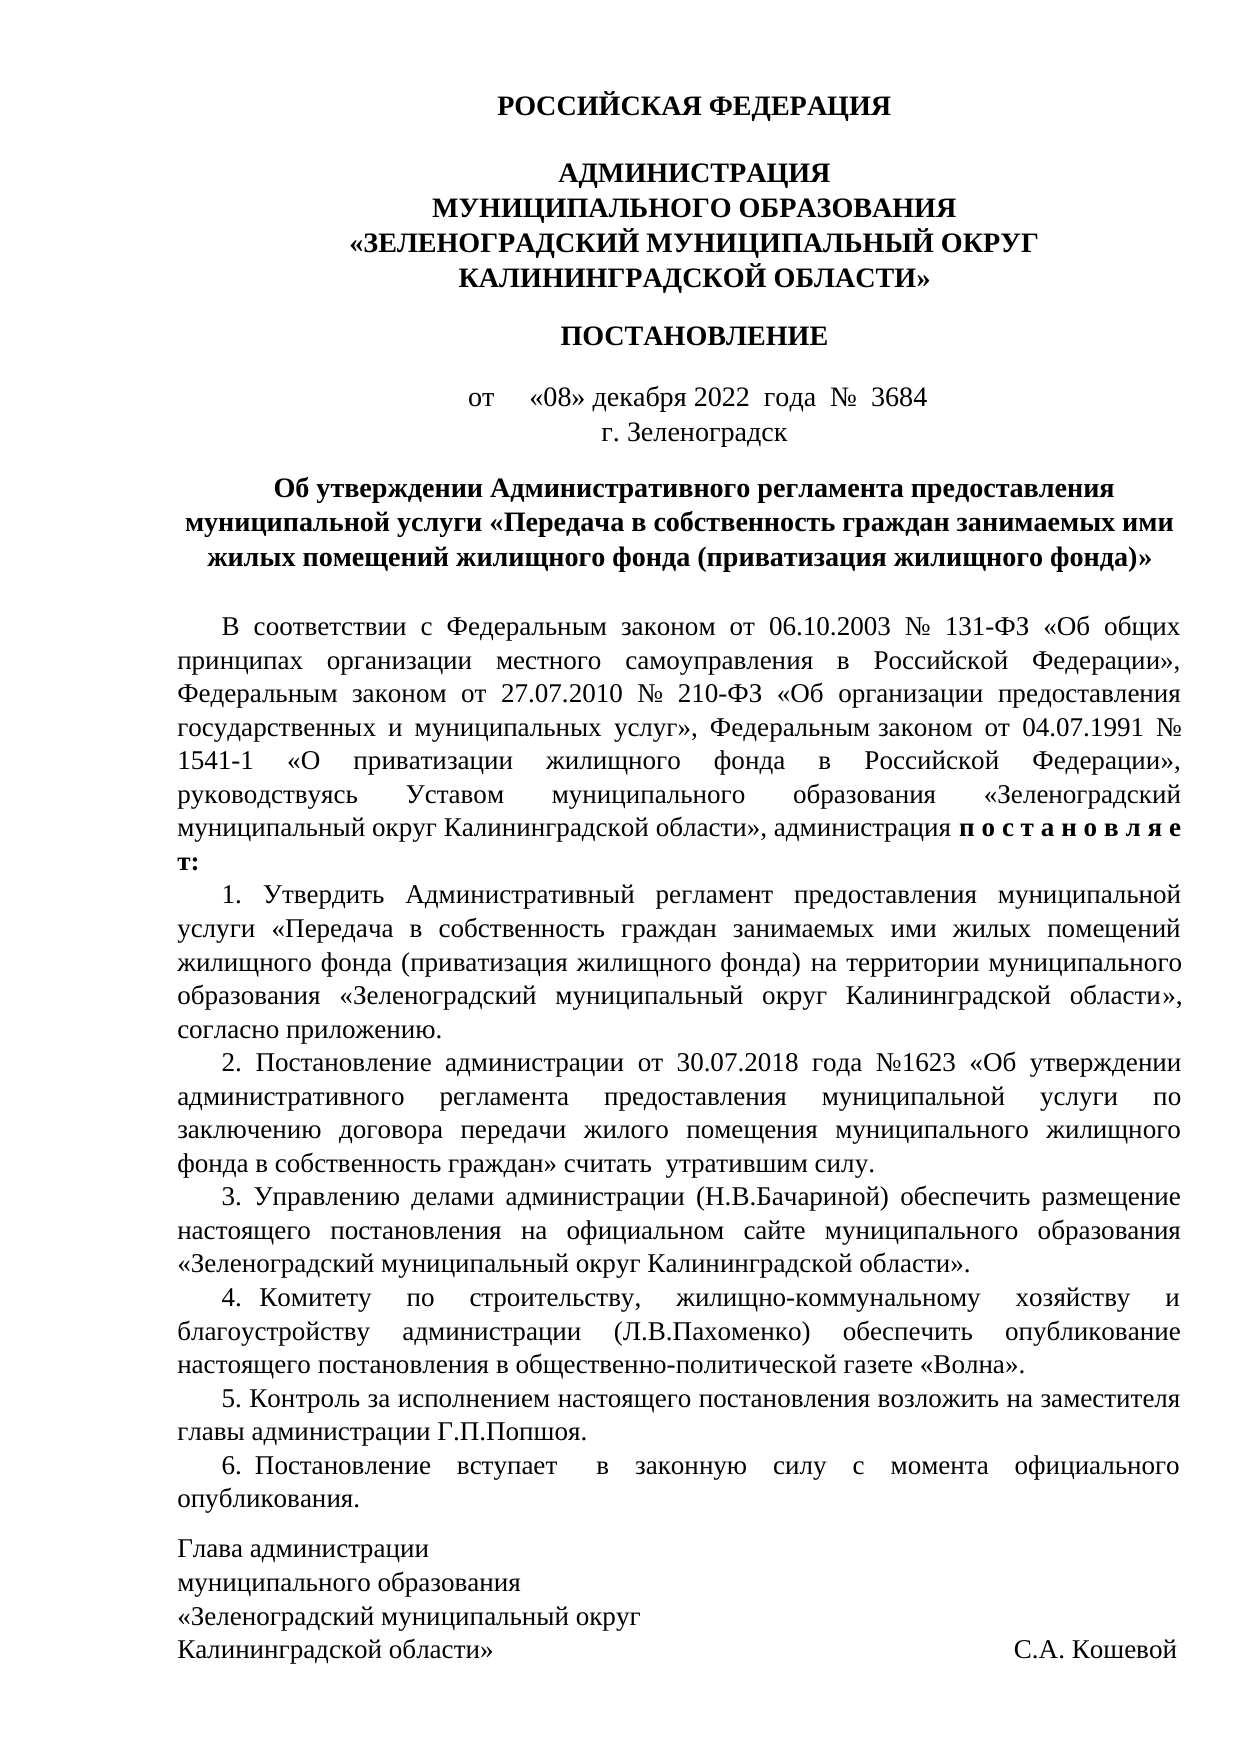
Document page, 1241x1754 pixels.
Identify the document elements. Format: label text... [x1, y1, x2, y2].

text от «08» декабря 2022 года № 3684 [177, 380, 1182, 413]
text Глава администрации [177, 1532, 1182, 1564]
text 2. Постановление администрации от 30.07.2018 года №1623 «Об утверждении административного регламента предоставления муниципальной услуги по заключению договора передачи жилого помещения муниципального жилищного фонда в собственность граждан» считать утратившим силу. [177, 1046, 1182, 1178]
text КАЛИНИНГРАДСКОЙ ОБЛАСТИ» [177, 261, 1182, 293]
text муниципального образования [177, 1566, 1182, 1597]
text 4. Комитету по строительству, жилищно-коммунальному хозяйству и благоустройству администрации (Л.В.Пахоменко) обеспечить опубликование настоящего постановления в общественно-политической газете «Волна». [177, 1281, 1182, 1379]
text В соответствии с Федеральным законом от 06.10.2003 № 131-ФЗ «Об общих принципах организации местного самоуправления в Российской Федерации», Федеральным законом от 27.07.2010 № 210-ФЗ «Об организации предоставления государственных и муниципальных услуг», Федеральным законом от 04.07.1991 № 1541-1 «О приватизации жилищного фонда в Российской Федерации», руководствуясь Уставом муниципального образования «Зеленоградский муниципальный округ Калининградской области», администрация п о с т а н о в л я е т: [177, 610, 1182, 876]
text 6. Постановление вступает в законную силу с момента официального опубликования. [177, 1449, 1182, 1513]
text 1. Утвердить Административный регламент предоставления муниципальной услуги «Передача в собственность граждан занимаемых ими жилых помещений жилищного фонда (приватизация жилищного фонда) на территории муниципального образования «Зеленоградский муниципальный округ Калининградской области», согласно приложению. [177, 878, 1182, 1044]
text «Зеленоградский муниципальный округ [177, 1599, 1182, 1631]
text МУНИЦИПАЛЬНОГО ОБРАЗОВАНИЯ [177, 191, 1182, 223]
text Об утверждении Административного регламента предоставления муниципальной услуги «Передача в собственность граждан занимаемых ими жилых помещений жилищного фонда (приватизация жилищного фонда)» [177, 471, 1182, 573]
text РОССИЙСКАЯ ФЕДЕРАЦИЯ [177, 89, 1182, 121]
text «ЗЕЛЕНОГРАДСКИЙ МУНИЦИПАЛЬНЫЙ ОКРУГ [177, 226, 1182, 258]
text АДМИНИСТРАЦИЯ [177, 156, 1182, 188]
text Калининградской области» С.А. Кошевой [177, 1633, 1182, 1664]
text ПОСТАНОВЛЕНИЕ [177, 319, 1182, 352]
text 3. Управлению делами администрации (Н.В.Бачариной) обеспечить размещение настоящего постановления на официальном сайте муниципального образования «Зеленоградский муниципальный округ Калининградской области». [177, 1180, 1182, 1279]
text 5. Контроль за исполнением настоящего постановления возложить на заместителя главы администрации Г.П.Попшоя. [177, 1382, 1182, 1446]
text г. Зеленоградск [177, 415, 1182, 447]
